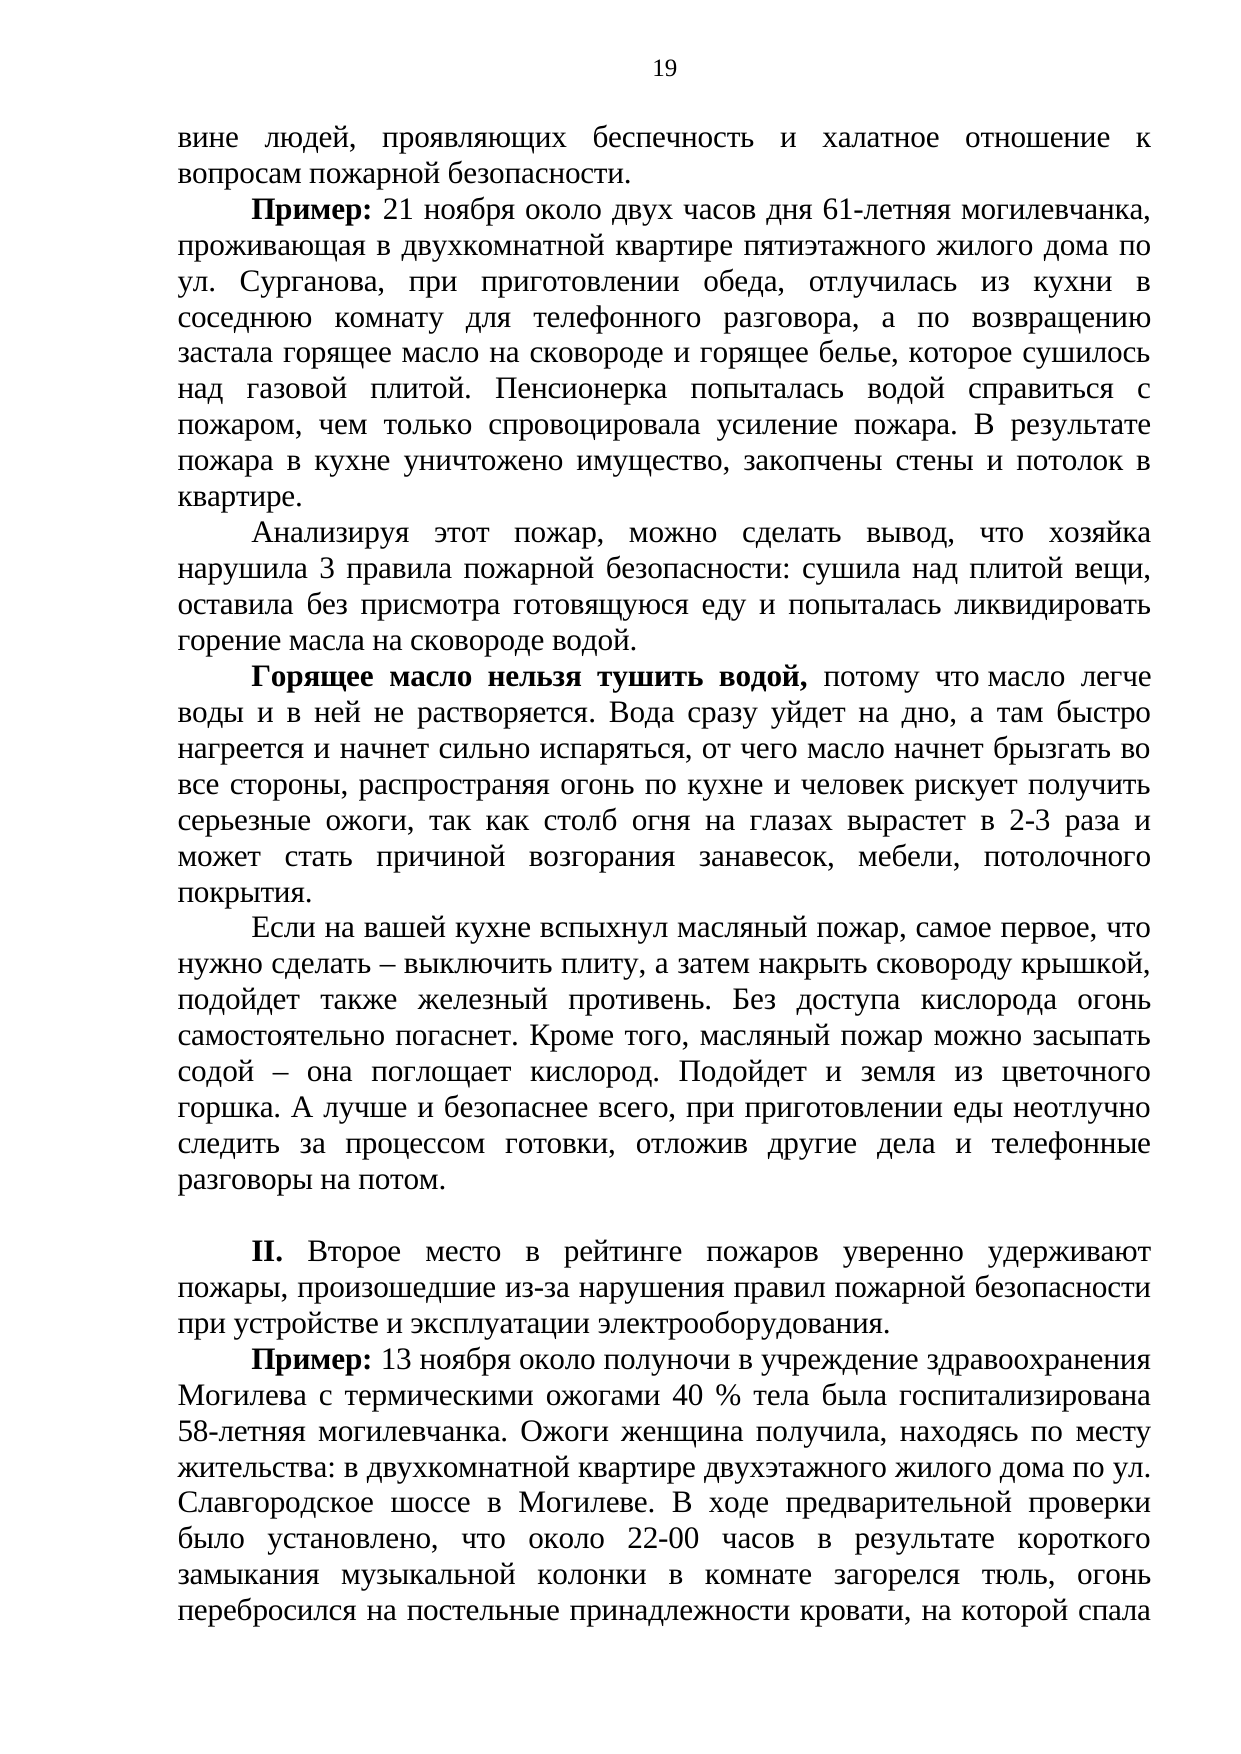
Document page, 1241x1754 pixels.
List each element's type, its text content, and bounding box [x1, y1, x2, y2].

text Пример: 21 ноября около двух часов дня 61-летняя могилевчанка, проживающая в двухкомнатной квартире пятиэтажного жилого дома по ул. Сурганова, при приготовлении обеда, отлучилась из кухни в соседнюю комнату для телефонного разговора, а по возвращению застала горящее масло на сковороде и горящее белье, которое сушилось над газовой плитой. Пенсионерка попыталась водой справиться с пожаром, чем только спровоцировала усиление пожара. В результате пожара в кухне уничтожено имущество, закопчены стены и потолок в квартире. [177, 190, 1152, 513]
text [177, 1340, 1152, 1627]
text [177, 118, 1152, 190]
text II. Второе место в рейтинге пожаров уверенно удерживают пожары, произошедшие из-за нарушения правил пожарной безопасности при устройстве и эксплуатации электрооборудования. [177, 1232, 1152, 1340]
text Если на вашей кухне вспыхнул масляный пожар, самое первое, что нужно сделать – выключить плиту, а затем накрыть сковороду крышкой, подойдет также железный противень. Без доступа кислорода огонь самостоятельно погаснет. Кроме того, масляный пожар можно засыпать содой – она поглощает кислород. Подойдет и земля из цветочного горшка. А лучше и безопаснее всего, при приготовлении еды неотлучно следить за процессом готовки, отложив другие дела и телефонные разговоры на потом. [177, 909, 1152, 1196]
text Анализируя этот пожар, можно сделать вывод, что хозяйка нарушила 3 правила пожарной безопасности: сушила над плитой вещи, оставила без присмотра готовящуюся еду и попыталась ликвидировать горение масла на сковороде водой. [177, 513, 1152, 657]
text Горящее масло нельзя тушить водой, потому что масло легче воды и в ней не растворяется. Вода сразу уйдет на дно, а там быстро нагреется и начнет сильно испаряться, от чего масло начнет брызгать во все стороны, распространяя огонь по кухне и человек рискует получить серьезные ожоги, так как столб огня на глазах вырастет в 2-3 раза и может стать причиной возгорания занавесок, мебели, потолочного покрытия. [177, 657, 1152, 909]
